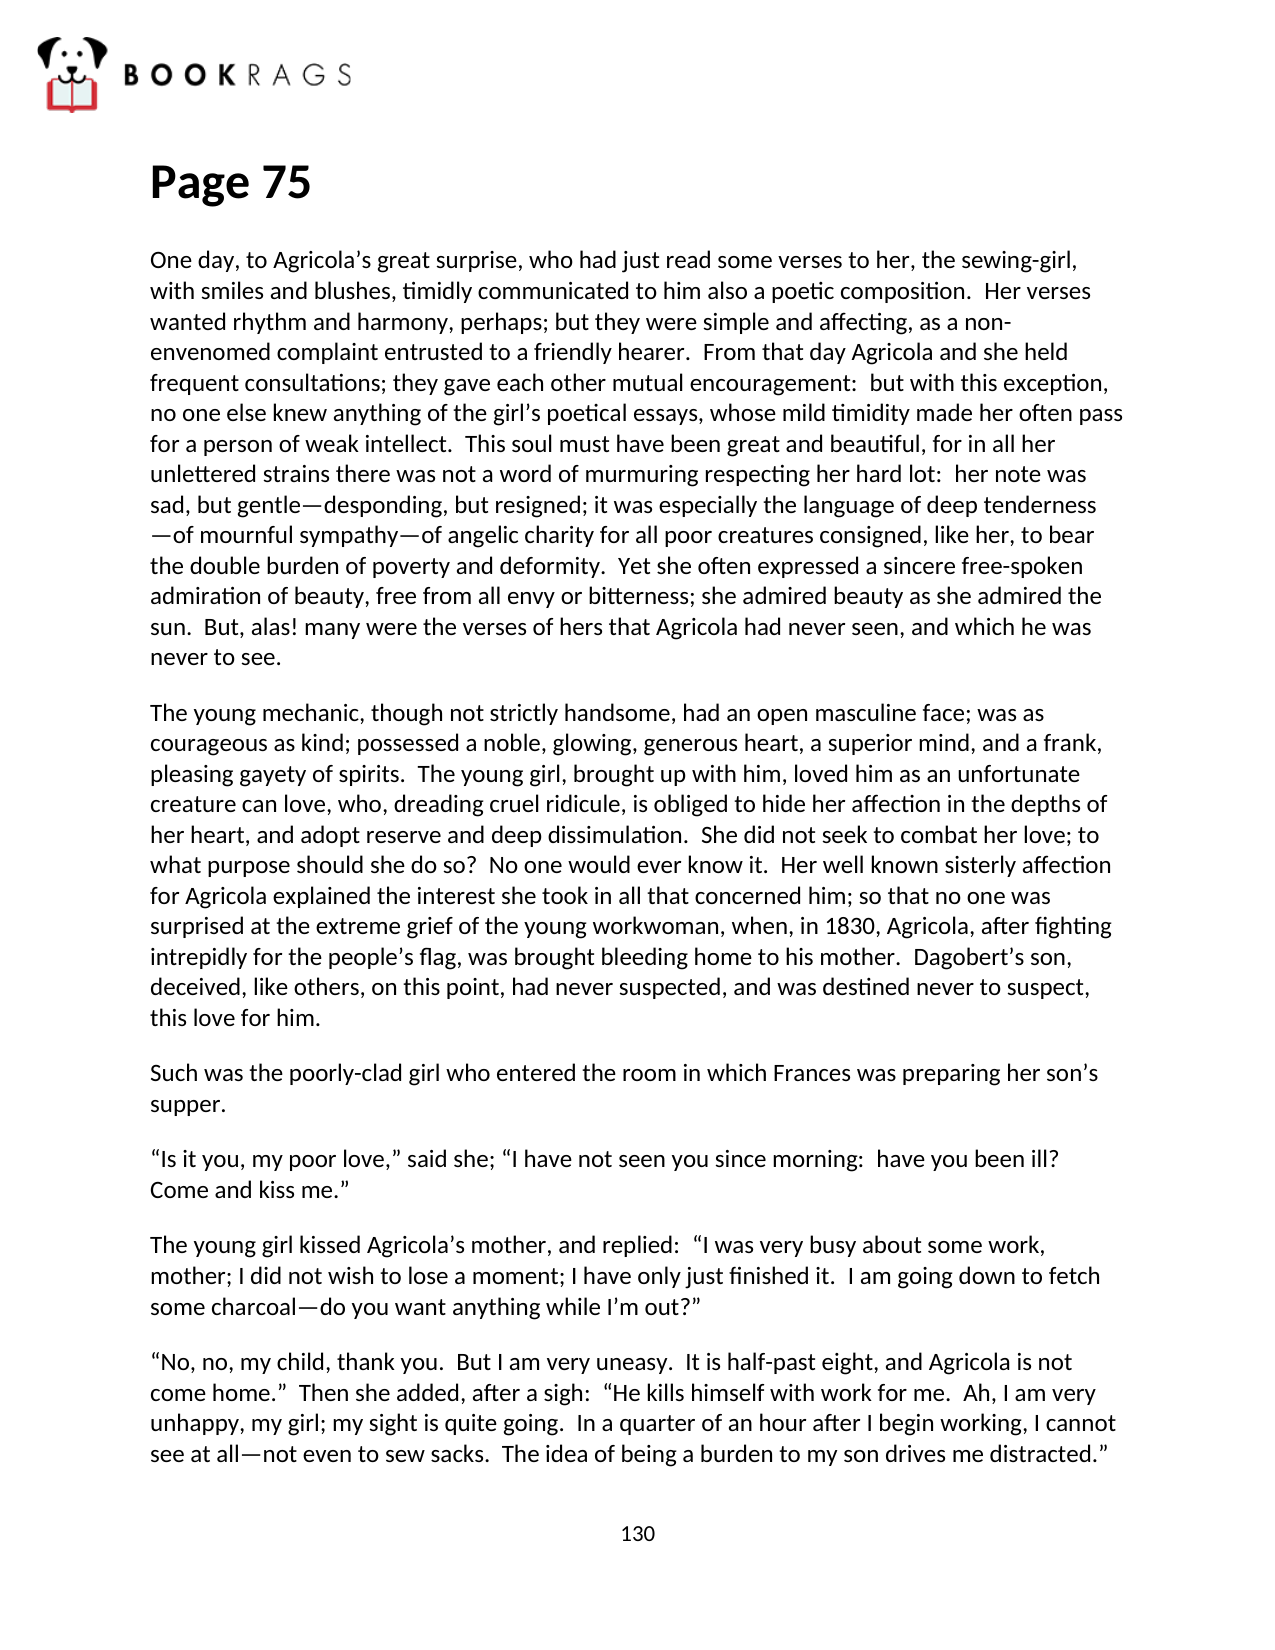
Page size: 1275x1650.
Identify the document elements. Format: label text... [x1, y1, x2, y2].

picture [37, 37, 351, 113]
text Such was the poorly-clad girl who entered the room in which Frances was preparing her son’s supper. [150, 1058, 1125, 1119]
text The young mechanic, though not strictly handsome, had an open masculine face; was as courageous as kind; possessed a noble, glowing, generous heart, a superior mind, and a frank, pleasing gayety of spirits. The young girl, brought up with him, loved him as an unfortunate creature can love, who, dreading cruel ridicule, is obliged to hide her affection in the depths of her heart, and adopt reserve and deep dissimulation. She did not seek to combat her love; to what purpose should she do so? No one would ever know it. Her well known sisterly affection for Agricola explained the interest she took in all that concerned him; so that no one was surprised at the extreme grief of the young workwoman, when, in 1830, Agricola, after fighting intrepidly for the people’s flag, was brought bleeding home to his mother. Dagobert’s son, deceived, like others, on this point, had never suspected, and was destined never to suspect, this love for him. [150, 697, 1125, 1033]
text The young girl kissed Agricola’s mother, and replied: “I was very busy about some work, mother; I did not wish to lose a moment; I have only just finished it. I am going down to fetch some charcoal—­do you want anything while I’m out?” [150, 1230, 1125, 1321]
text “No, no, my child, thank you. But I am very uneasy. It is half-past eight, and Agricola is not come home.” Then she added, after a sigh: “He kills himself with work for me. Ah, I am very unhappy, my girl; my sight is quite going. In a quarter of an hour after I begin working, I cannot see at all—­not even to sew sacks. The idea of being a burden to my son drives me distracted.” [150, 1346, 1125, 1468]
text “Is it you, my poor love,” said she; “I have not seen you since morning: have you been ill? Come and kiss me.” [150, 1144, 1125, 1205]
text One day, to Agricola’s great surprise, who had just read some verses to her, the sewing-girl, with smiles and blushes, timidly communicated to him also a poetic composition. Her verses wanted rhythm and harmony, perhaps; but they were simple and affecting, as a non-envenomed complaint entrusted to a friendly hearer. From that day Agricola and she held frequent consultations; they gave each other mutual encouragement: but with this exception, no one else knew anything of the girl’s poetical essays, whose mild timidity made her often pass for a person of weak intellect. This soul must have been great and beautiful, for in all her unlettered strains there was not a word of murmuring respecting her hard lot: her note was sad, but gentle—­desponding, but resigned; it was especially the language of deep tenderness—­of mournful sympathy—­of angelic charity for all poor creatures consigned, like her, to bear the double burden of poverty and deformity. Yet she often expressed a sincere free-spoken admiration of beauty, free from all envy or bitterness; she admired beauty as she admired the sun. But, alas! many were the verses of hers that Agricola had never seen, and which he was never to see. [150, 244, 1125, 672]
text Page 75 [150, 150, 1125, 211]
